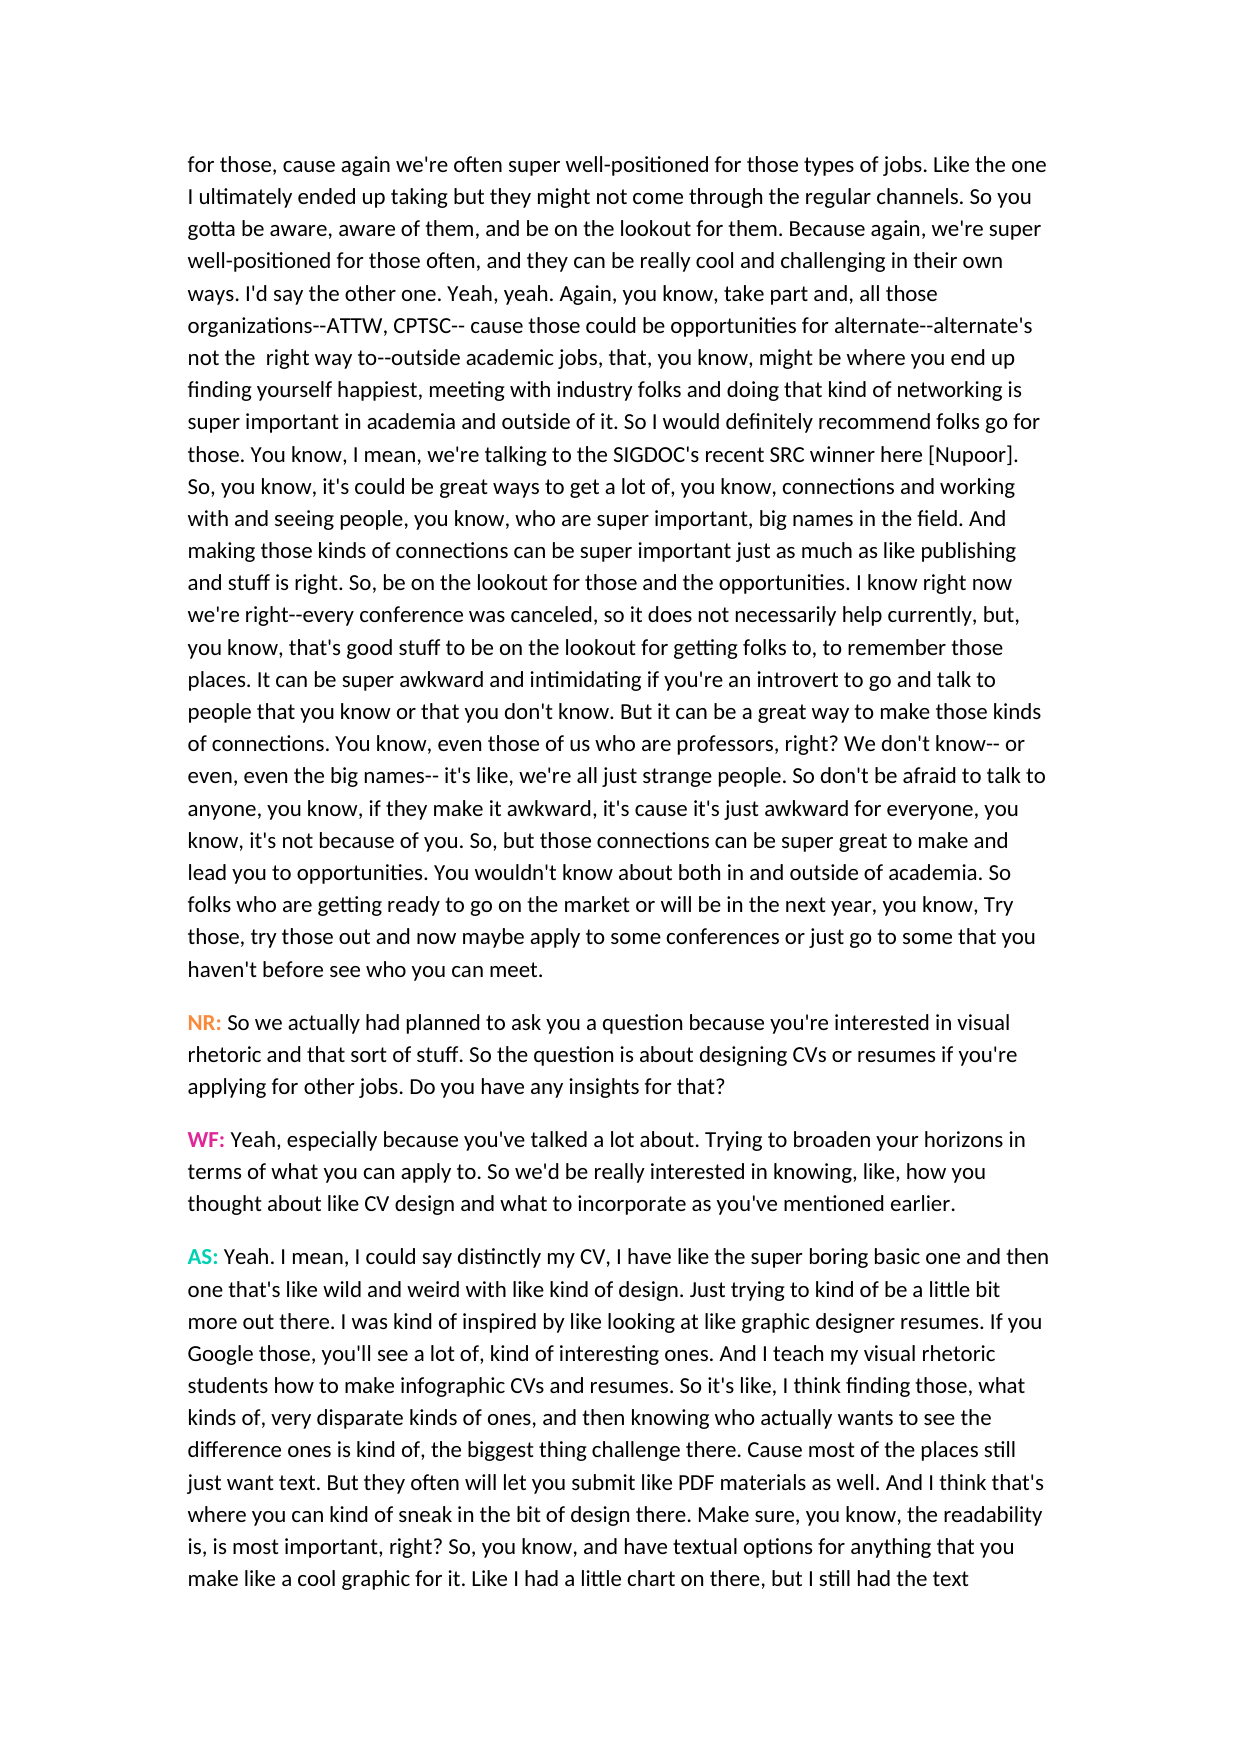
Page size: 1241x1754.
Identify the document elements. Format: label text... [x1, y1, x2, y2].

text WF: Yeah, especially because you've talked a lot about. Trying to broaden your horizons in terms of what you can apply to. So we'd be really interested in knowing, like, how you thought about like CV design and what to incorporate as you've mentioned earlier. [187, 1125, 1053, 1217]
text NR: So we actually had planned to ask you a question because you're interested in visual rhetoric and that sort of stuff. So the question is about designing CVs or resumes if you're applying for other jobs. Do you have any insights for that? [187, 1008, 1053, 1100]
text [187, 150, 1053, 983]
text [187, 1242, 1053, 1592]
